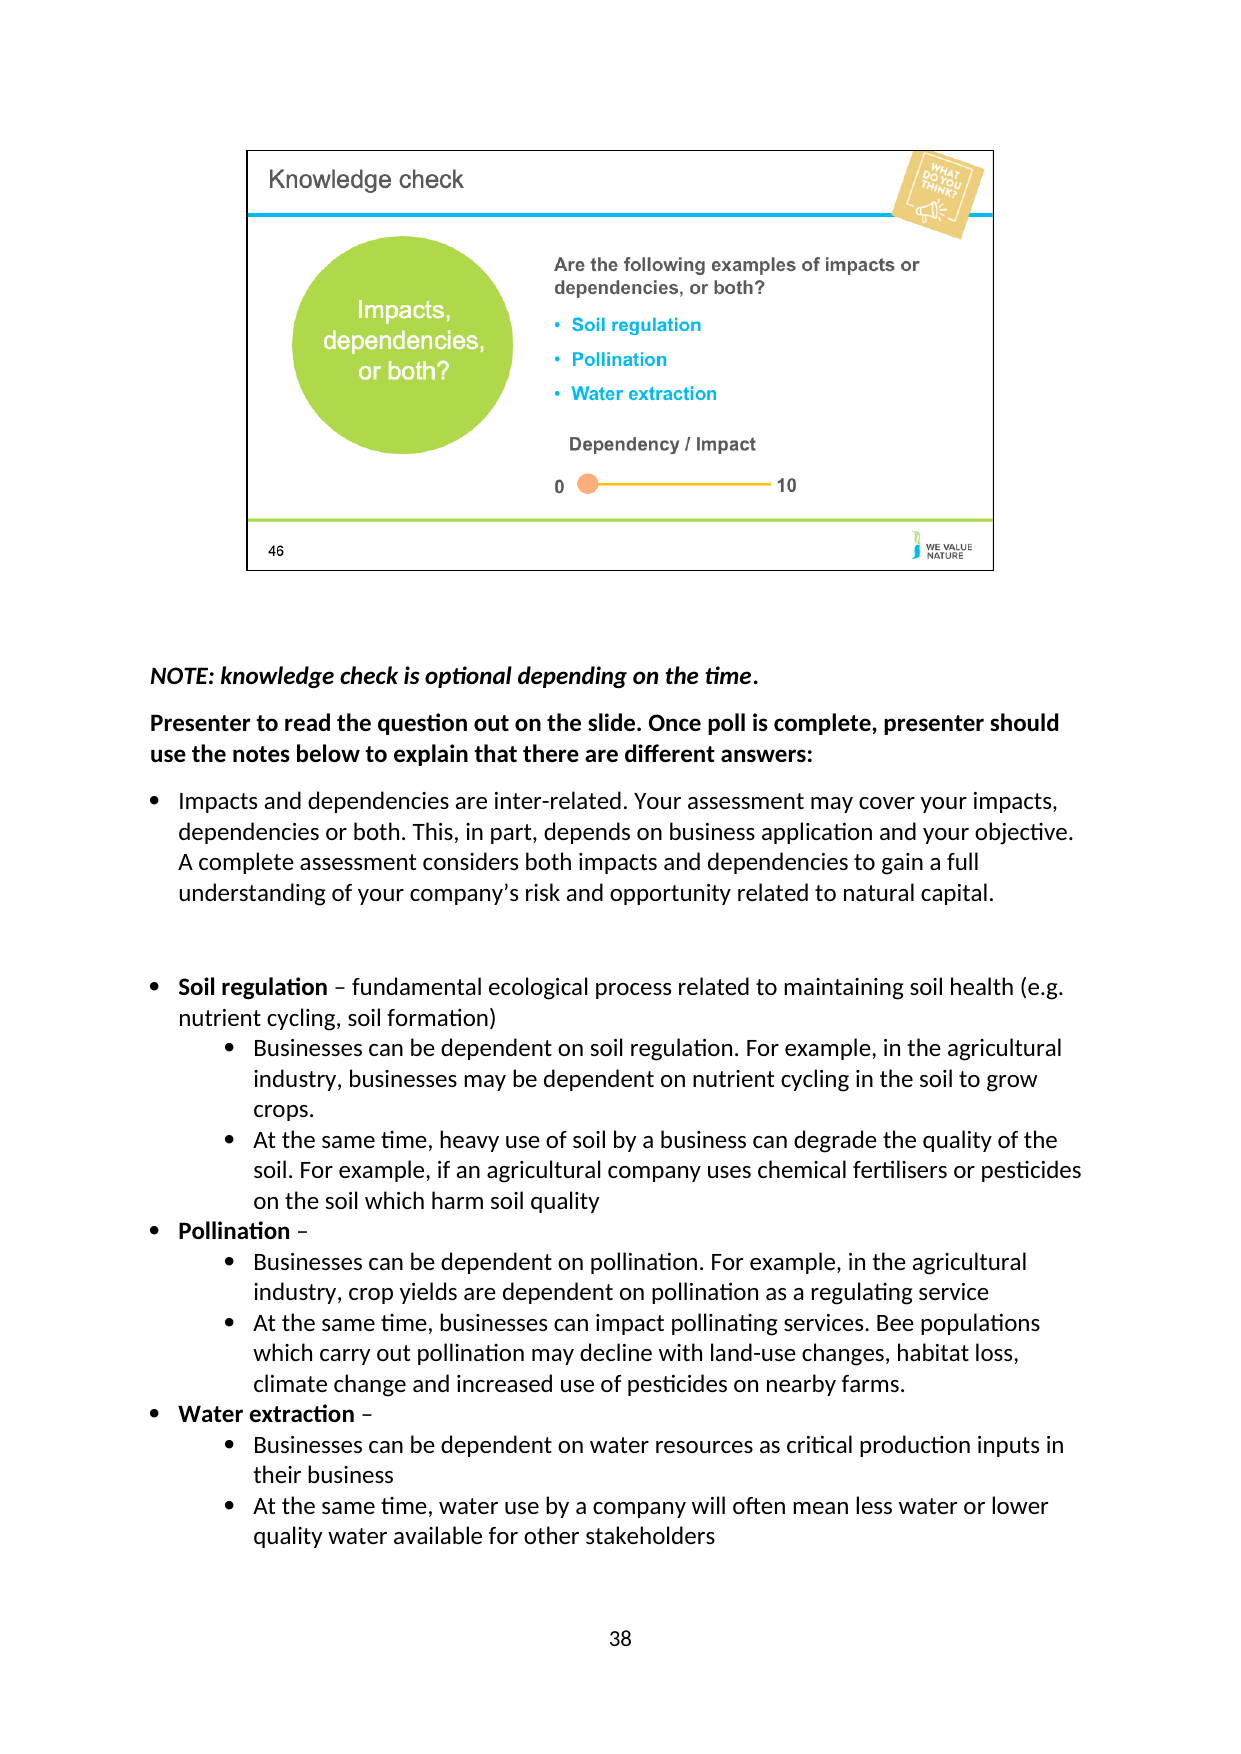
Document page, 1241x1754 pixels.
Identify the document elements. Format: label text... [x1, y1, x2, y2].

list At the same time, heavy use of soil by a business can degrade the quality of the soil. For example, if an agricultural company uses chemical fertilisers or pesticides on the soil which harm soil quality [225, 1124, 1090, 1215]
list At the same time, businesses can impact pollinating services. Bee populations which carry out pollination may decline with land-use changes, habitat loss, climate change and increased use of pesticides on nearby farms. [225, 1307, 1090, 1398]
text NOTE: knowledge check is optional depending on the time. [150, 660, 1090, 691]
list Pollination – [150, 1215, 1090, 1246]
list Businesses can be dependent on water resources as critical production inputs in their business [225, 1429, 1090, 1490]
list Impacts and dependencies are inter-related. Your assessment may cover your impacts, dependencies or both. This, in part, depends on business application and your objective. A complete assessment considers both impacts and dependencies to gain a full understanding of your company’s risk and opportunity related to natural capital. [150, 785, 1090, 907]
list Businesses can be dependent on soil regulation. For example, in the agricultural industry, businesses may be dependent on nutrient cycling in the soil to grow crops. [225, 1032, 1090, 1124]
list At the same time, water use by a company will often mean less water or lower quality water available for other stakeholders [225, 1490, 1090, 1551]
picture [248, 151, 993, 570]
text Presenter to read the question out on the slide. Once poll is complete, presenter should use the notes below to explain that there are different answers: [150, 707, 1090, 768]
list Water extraction – [150, 1398, 1090, 1429]
list Businesses can be dependent on pollination. For example, in the agricultural industry, crop yields are dependent on pollination as a regulating service [225, 1246, 1090, 1307]
list Soil regulation – fundamental ecological process related to maintaining soil health (e.g. nutrient cycling, soil formation) [150, 971, 1090, 1032]
